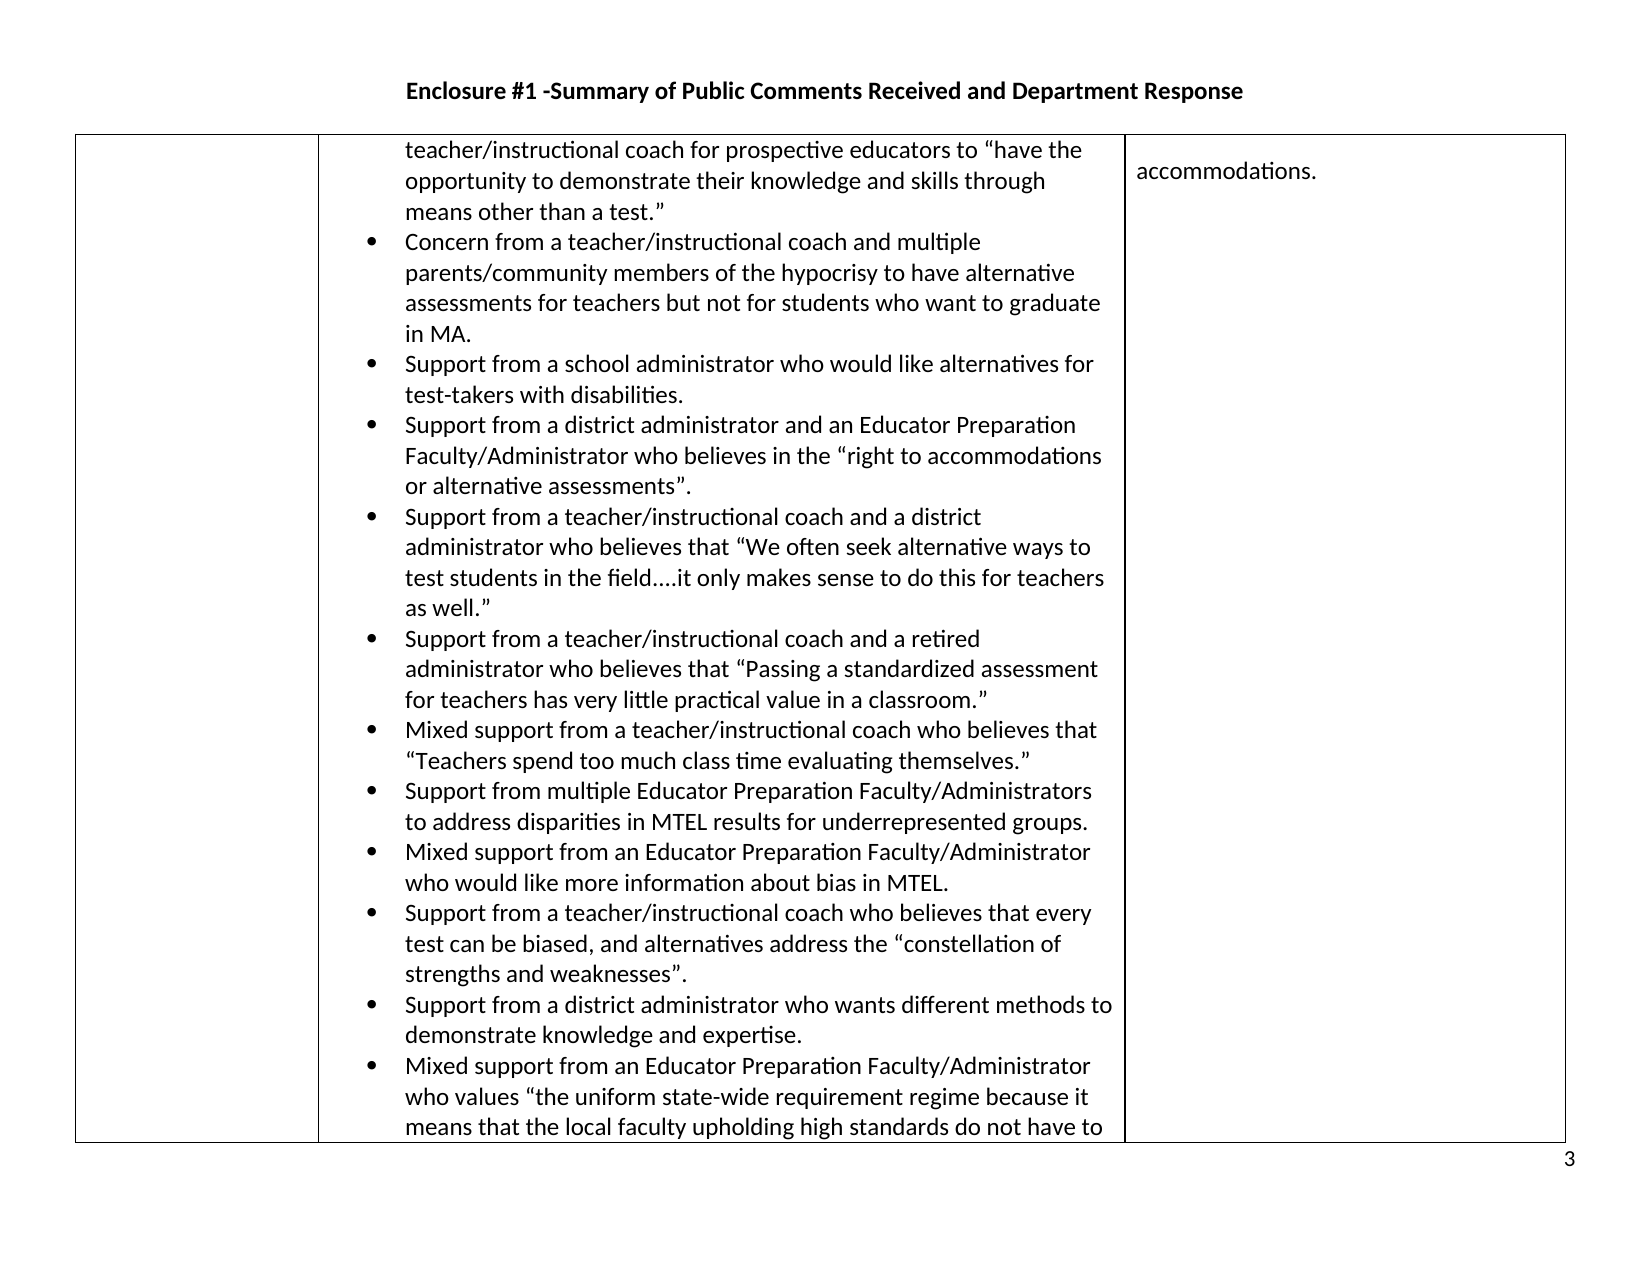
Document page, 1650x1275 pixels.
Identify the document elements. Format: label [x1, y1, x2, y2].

table_header [1126, 135, 1565, 1142]
table_header [76, 135, 318, 1142]
table_header [319, 135, 1124, 1142]
